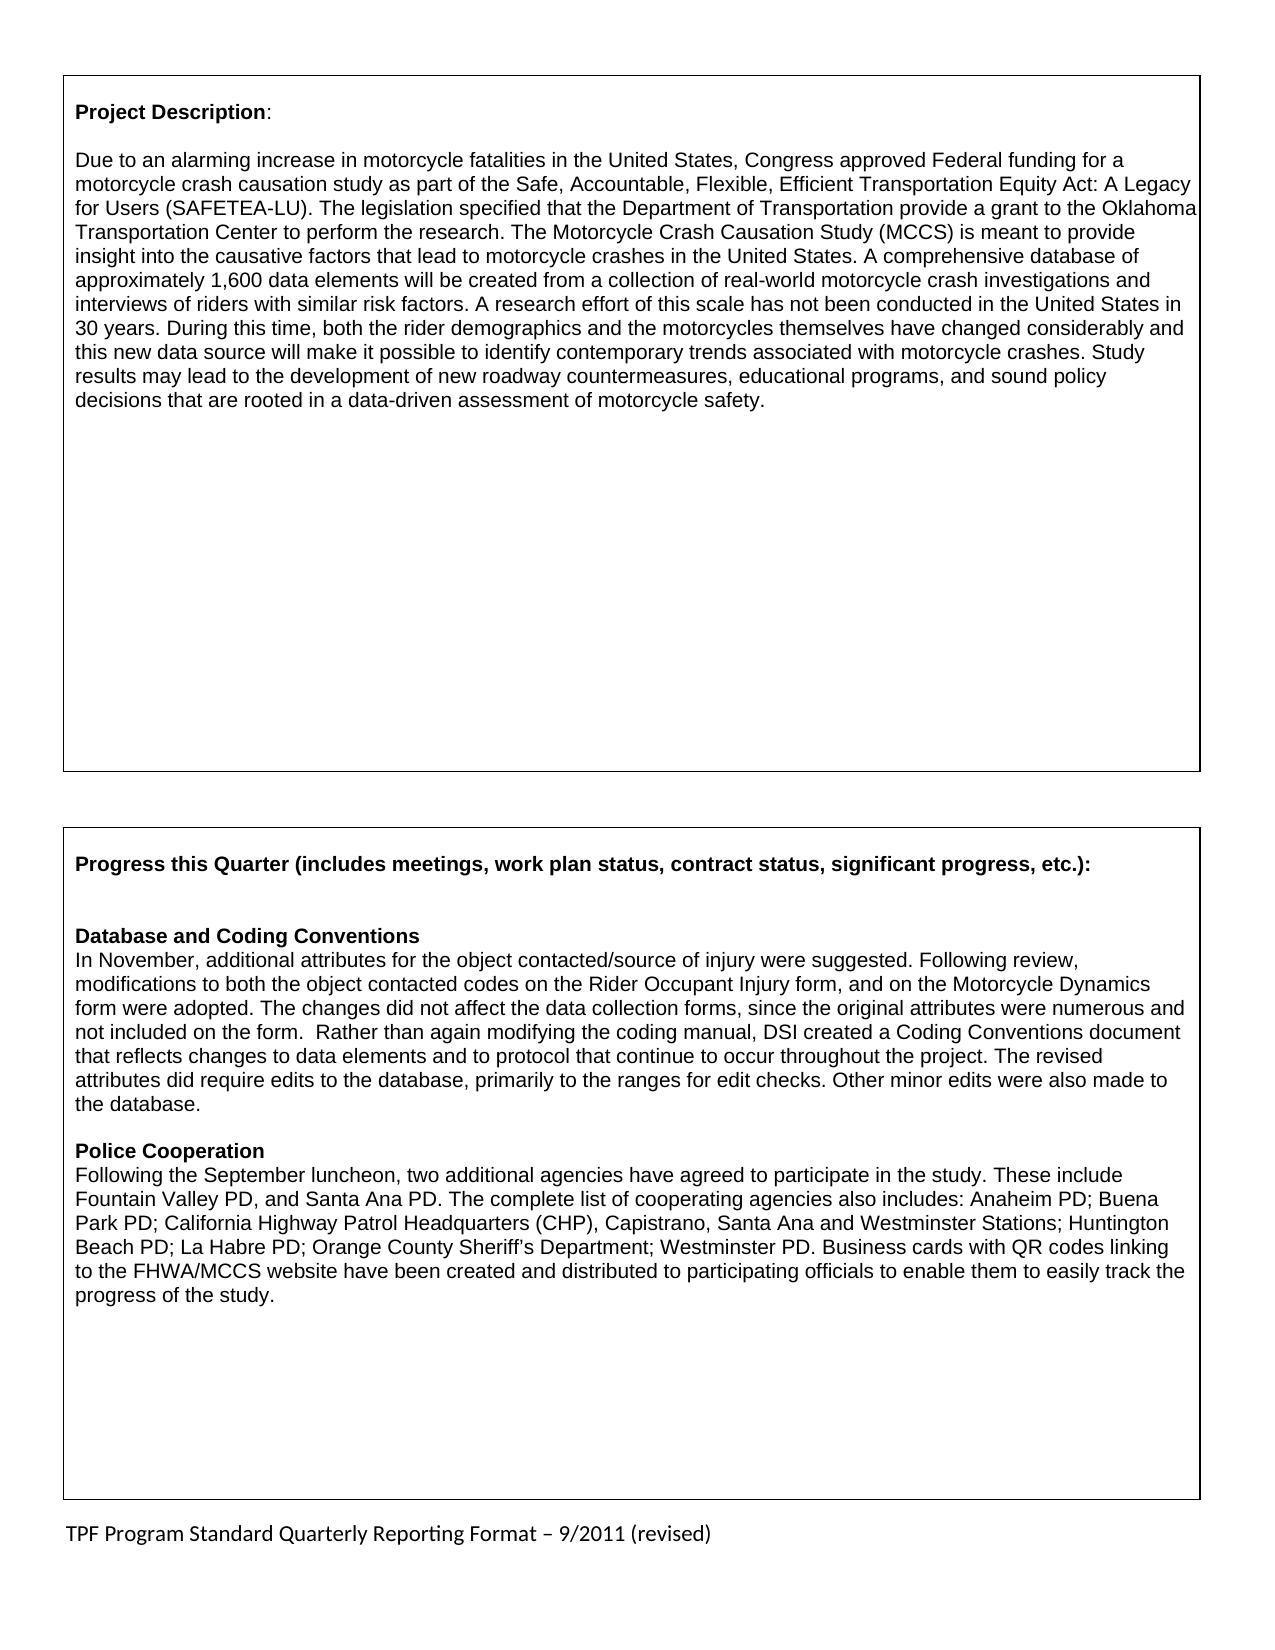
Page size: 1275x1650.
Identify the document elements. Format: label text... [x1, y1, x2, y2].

table_header Project Description: Due to an alarming increase in motorcycle fatalities in the United States, Congress approved Federal funding for a motorcycle crash causation study as part of the Safe, Accountable, Flexible, Efficient Transportation Equity Act: A Legacy for Users (SAFETEA-LU). The legislation specified that the Department of Transportation provide a grant to the Oklahoma Transportation Center to perform the research. The Motorcycle Crash Causation Study (MCCS) is meant to provide insight into the causative factors that lead to motorcycle crashes in the United States. A comprehensive database of approximately 1,600 data elements will be created from a collection of real-world motorcycle crash investigations and interviews of riders with similar risk factors. A research effort of this scale has not been conducted in the United States in 30 years. During this time, both the rider demographics and the motorcycles themselves have changed considerably and this new data source will make it possible to identify contemporary trends associated with motorcycle crashes. Study results may lead to the development of new roadway countermeasures, educational programs, and sound policy decisions that are rooted in a data-driven assessment of motorcycle safety. [64, 76, 1199, 771]
table_header Progress this Quarter (includes meetings, work plan status, contract status, significant progress, etc.): Database and Coding Conventions In November, additional attributes for the object contacted/source of injury were suggested. Following review, modifications to both the object contacted codes on the Rider Occupant Injury form, and on the Motorcycle Dynamics form were adopted. The changes did not affect the data collection forms, since the original attributes were numerous and not included on the form. Rather than again modifying the coding manual, DSI created a Coding Conventions document that reflects changes to data elements and to protocol that continue to occur throughout the project. The revised attributes did require edits to the database, primarily to the ranges for edit checks. Other minor edits were also made to the database. Police Cooperation Following the September luncheon, two additional agencies have agreed to participate in the study. These include Fountain Valley PD, and Santa Ana PD. The complete list of cooperating agencies also includes: Anaheim PD; Buena Park PD; California Highway Patrol Headquarters (CHP), Capistrano, Santa Ana and Westminster Stations; Huntington Beach PD; La Habre PD; Orange County Sheriff’s Department; Westminster PD. Business cards with QR codes linking to the FHWA/MCCS website have been created and distributed to participating officials to enable them to easily track the progress of the study. [64, 828, 1199, 1499]
